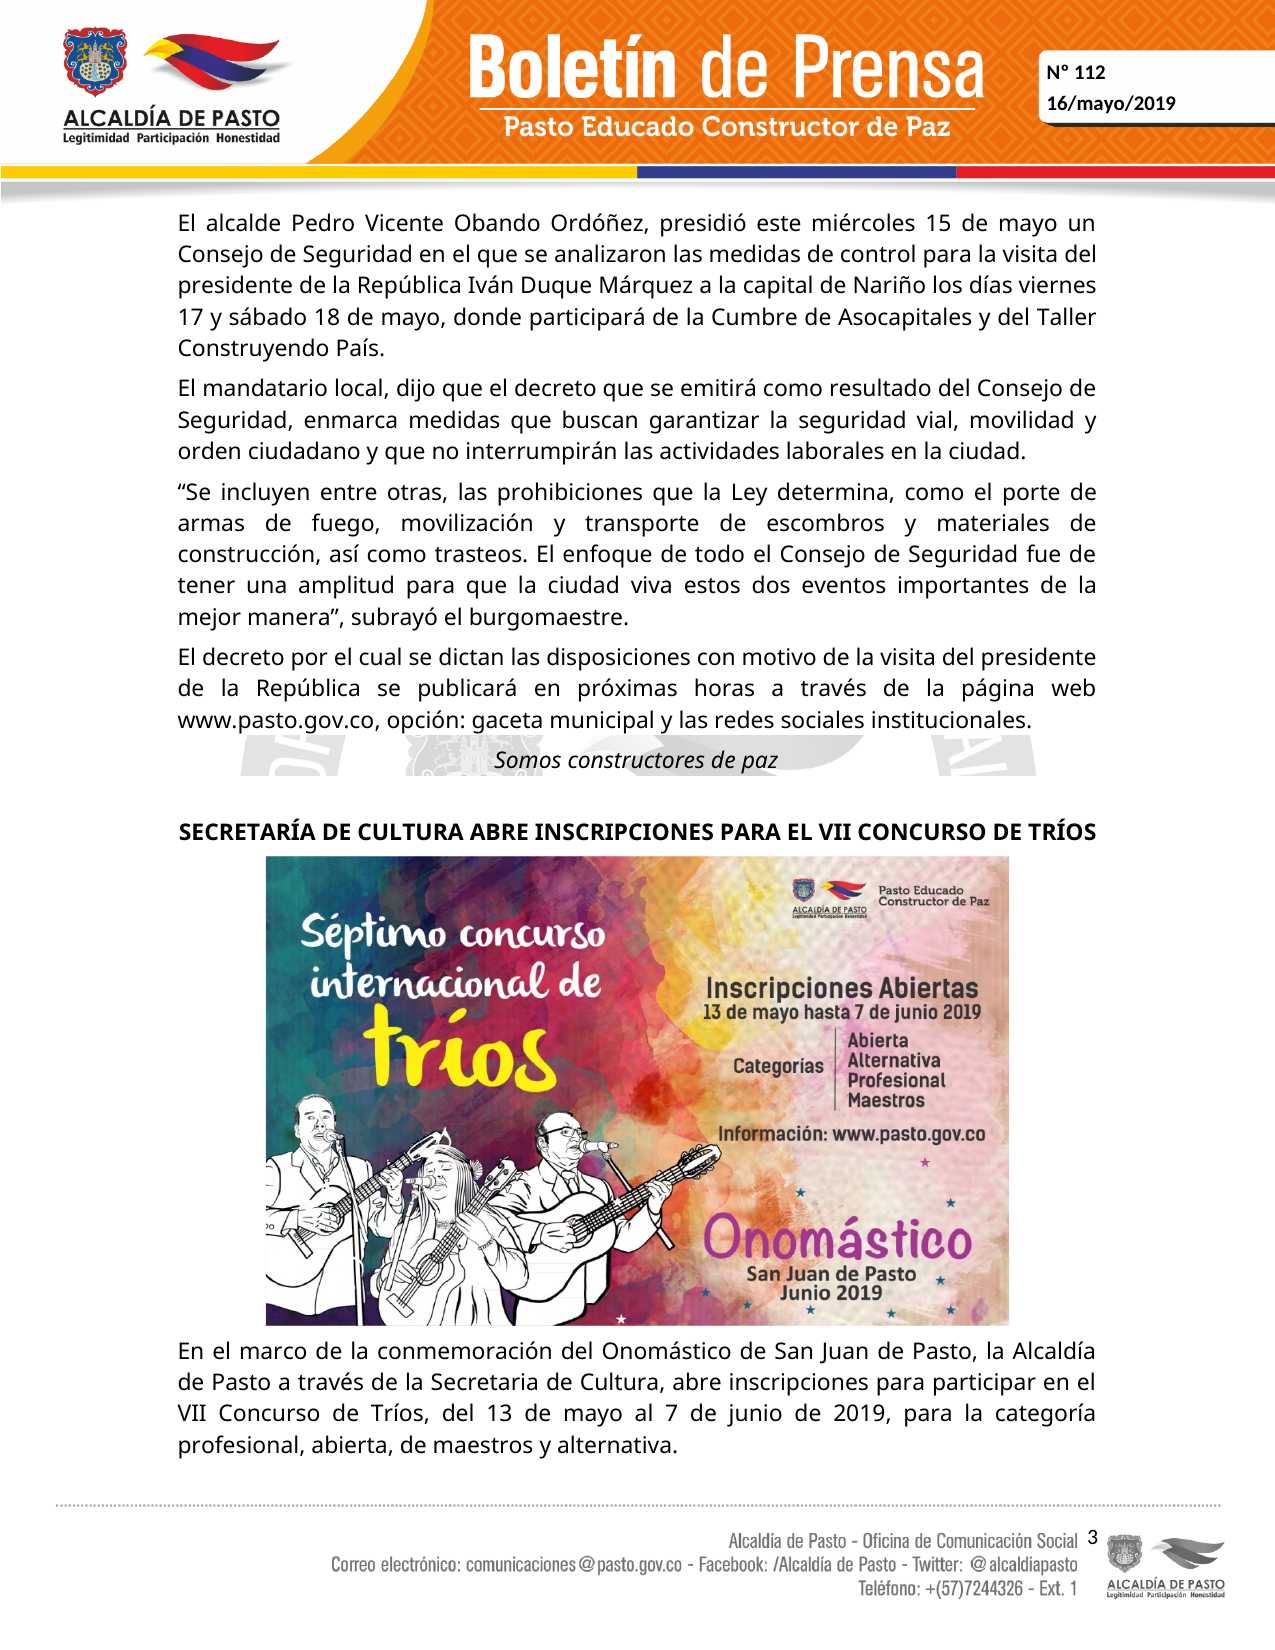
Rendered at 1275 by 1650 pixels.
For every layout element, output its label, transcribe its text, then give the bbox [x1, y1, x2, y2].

picture [0, 0, 1275, 1645]
text El decreto por el cual se dictan las disposiciones con motivo de la visita del presidente de la República se publicará en próximas horas a través de la página web www.pasto.gov.co, opción: gaceta municipal y las redes sociales institucionales. [177, 641, 1098, 735]
text “Se incluyen entre otras, las prohibiciones que la Ley determina, como el porte de armas de fuego, movilización y transporte de escombros y materiales de construcción, así como trasteos. El enfoque de todo el Consejo de Seguridad fue de tener una amplitud para que la ciudad viva estos dos eventos importantes de la mejor manera”, subrayó el burgomaestre. [177, 476, 1098, 632]
text SECRETARÍA DE CULTURA ABRE INSCRIPCIONES PARA EL VII CONCURSO DE TRÍOS [177, 816, 1098, 847]
text El alcalde Pedro Vicente Obando Ordóñez, presidió este miércoles 15 de mayo un Consejo de Seguridad en el que se analizaron las medidas de control para la visita del presidente de la República Iván Duque Márquez a la capital de Nariño los días viernes 17 y sábado 18 de mayo, donde participará de la Cumbre de Asocapitales y del Taller Construyendo País. [177, 207, 1098, 363]
text En el marco de la conmemoración del Onomástico de San Juan de Pasto, la Alcaldía de Pasto a través de la Secretaria de Cultura, abre inscripciones para participar en el VII Concurso de Tríos, del 13 de mayo al 7 de junio de 2019, para la categoría profesional, abierta, de maestros y alternativa. [177, 1335, 1098, 1460]
text El mandatario local, dijo que el decreto que se emitirá como resultado del Consejo de Seguridad, enmarca medidas que buscan garantizar la seguridad vial, movilidad y orden ciudadano y que no interrumpirán las actividades laborales en la ciudad. [177, 372, 1098, 466]
text Somos constructores de paz [177, 744, 1098, 776]
